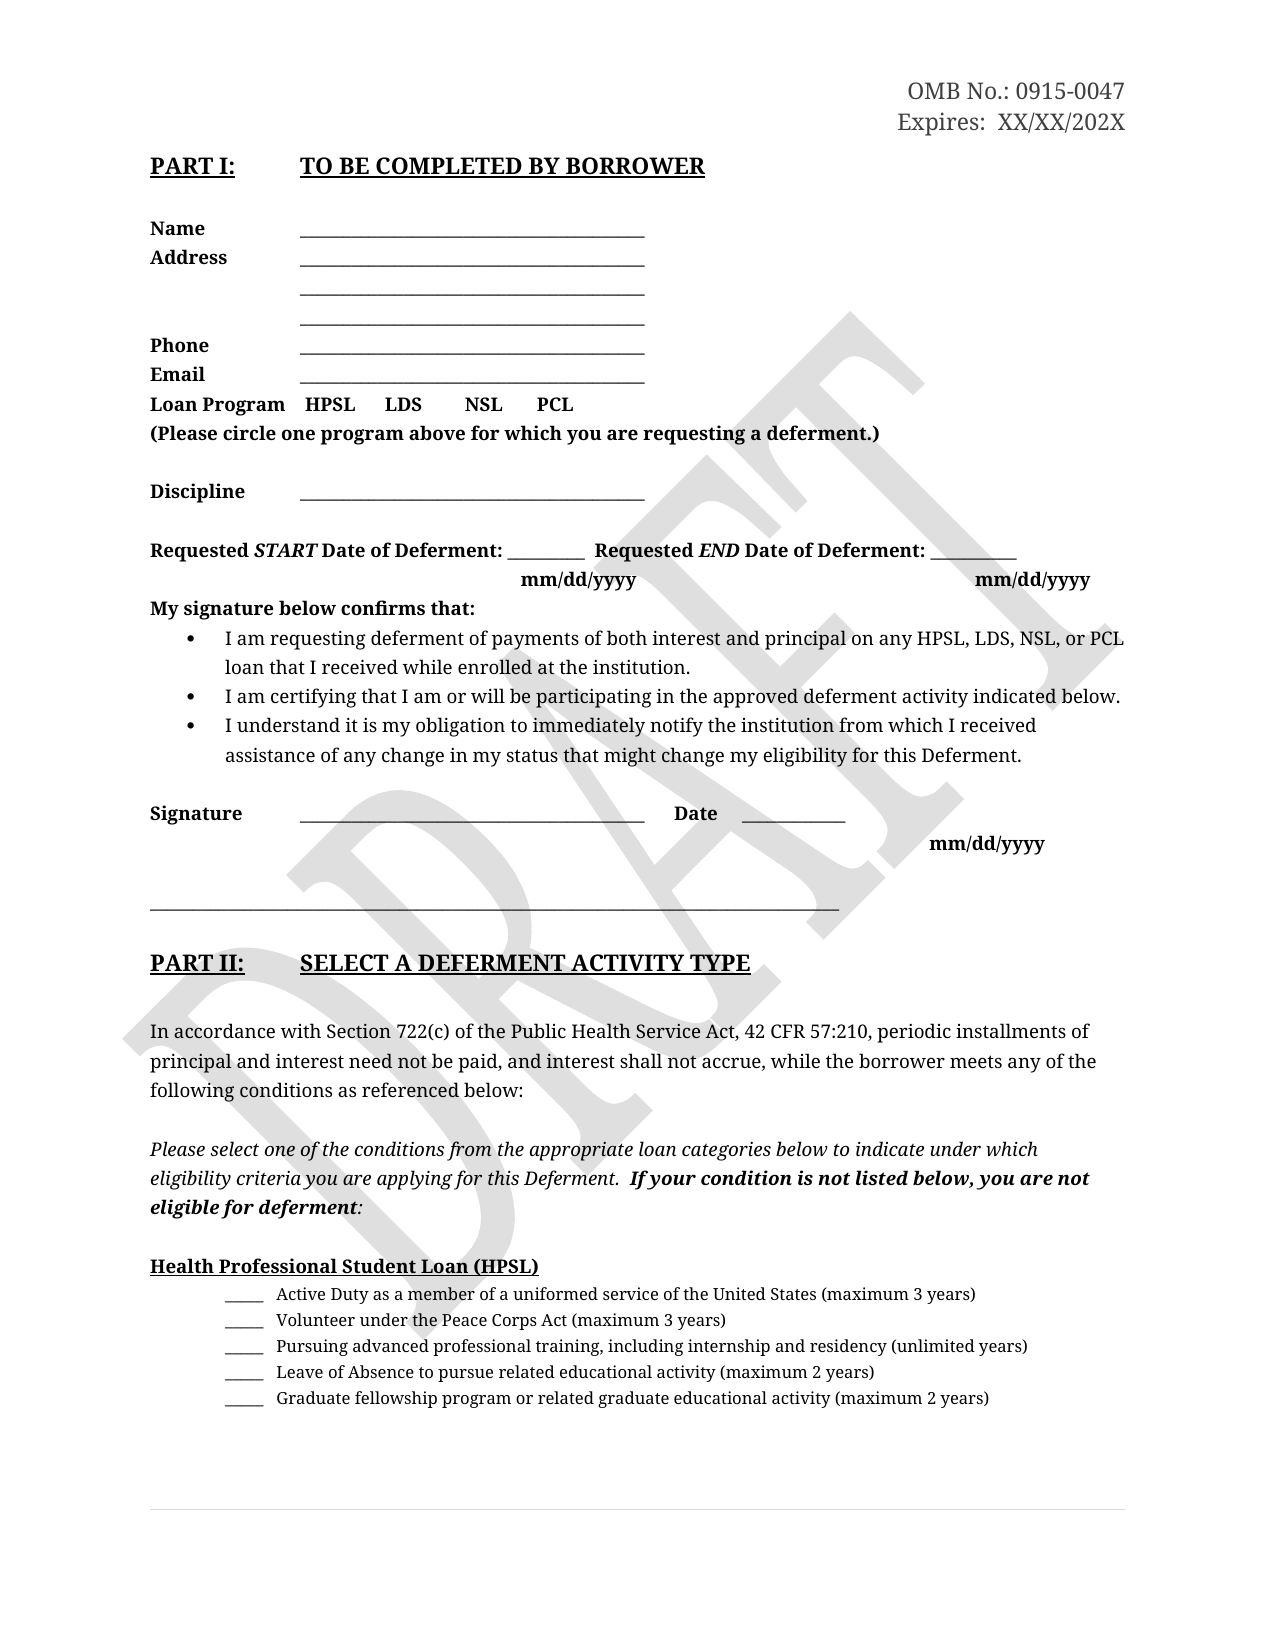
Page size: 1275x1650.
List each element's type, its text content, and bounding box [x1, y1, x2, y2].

text mm/dd/yyyy [150, 830, 1125, 855]
text Signature ________________________________________ Date ____________ [150, 801, 1125, 826]
text _____ Leave of Absence to pursue related educational activity (maximum 2 years) [150, 1360, 1125, 1383]
text In accordance with Section 722(c) of the Public Health Service Act, 42 CFR 57:210, periodic installments of principal and interest need not be paid, and interest shall not accrue, while the borrower meets any of the following conditions as referenced below: [150, 1019, 1125, 1103]
text Discipline ________________________________________ [150, 479, 1125, 504]
list I am certifying that I am or will be participating in the approved deferment activity indicated below. [187, 683, 1125, 709]
list I understand it is my obligation to immediately notify the institution from which I received assistance of any change in my status that might change my eligibility for this Deferment. [187, 713, 1125, 768]
text (Please circle one program above for which you are requesting a deferment.) [150, 420, 1125, 446]
text Please select one of the conditions from the appropriate loan categories below to indicate under which eligibility criteria you are applying for this Deferment. If your condition is not listed below, you are not eligible for deferment: [150, 1136, 1125, 1220]
text Phone ________________________________________ [150, 332, 1125, 358]
text Address ________________________________________ [150, 244, 1125, 270]
text Email ________________________________________ [150, 362, 1125, 387]
text Health Professional Student Loan (HPSL) [150, 1253, 1125, 1278]
text PART II: SELECT A DEFERMENT ACTIVITY TYPE [150, 947, 1125, 978]
text Loan Program HPSL LDS NSL PCL [150, 391, 1125, 416]
text _____ Graduate fellowship program or related graduate educational activity (maximum 2 years) [150, 1386, 1125, 1409]
text _____ Pursuing advanced professional training, including internship and residency (unlimited years) [150, 1334, 1125, 1357]
text _____ Active Duty as a member of a uniformed service of the United States (maximum 3 years) [150, 1282, 1125, 1305]
text ________________________________________ [150, 274, 1125, 299]
text mm/dd/yyyy mm/dd/yyyy [150, 566, 1125, 592]
text Name ________________________________________ [150, 215, 1125, 241]
text PART I: TO BE COMPLETED BY BORROWER [150, 150, 1125, 181]
list I am requesting deferment of payments of both interest and principal on any HPSL, LDS, NSL, or PCL loan that I received while enrolled at the institution. [187, 625, 1125, 680]
text ________________________________________ [150, 303, 1125, 328]
text _____ Volunteer under the Peace Corps Act (maximum 3 years) [150, 1308, 1125, 1331]
text My signature below confirms that: [150, 596, 1125, 621]
text Requested START Date of Deferment: _________ Requested END Date of Deferment: __________ [150, 537, 1125, 563]
text ________________________________________________________________________________ [150, 888, 1125, 914]
